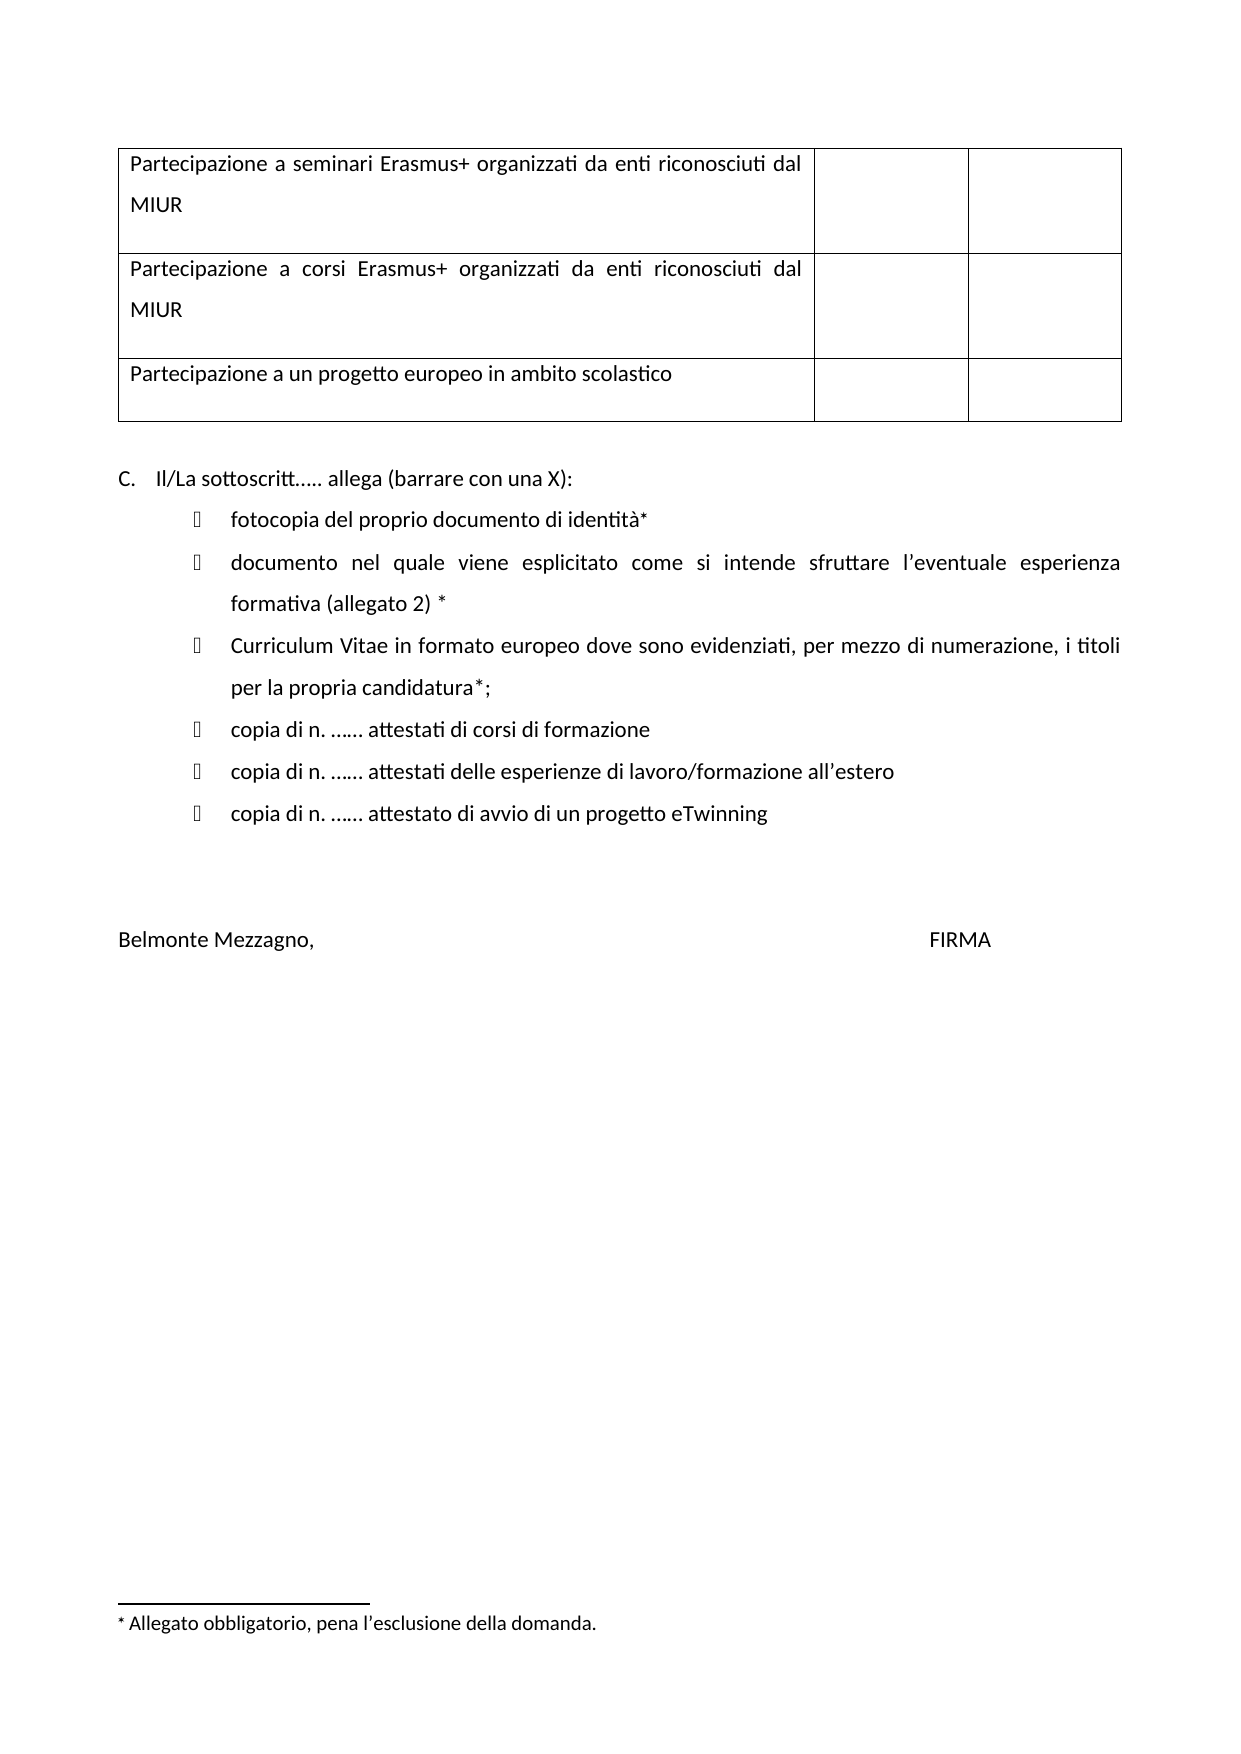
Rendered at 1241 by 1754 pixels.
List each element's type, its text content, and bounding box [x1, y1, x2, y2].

table_cell [815, 254, 968, 358]
table_cell [815, 359, 968, 421]
list Curriculum Vitae in formato europeo dove sono evidenziati, per mezzo di numerazione, i titoli per la propria candidatura*; [193, 632, 1122, 702]
list copia di n. …… attestato di avvio di un progetto eTwinning [193, 799, 1122, 827]
list copia di n. …… attestati delle esperienze di lavoro/formazione all’estero [193, 757, 1122, 786]
table_cell [969, 149, 1121, 253]
table_cell Partecipazione a seminari Erasmus+ organizzati da enti riconosciuti dal MIUR [119, 149, 814, 253]
text Belmonte Mezzagno, FIRMA [118, 925, 1122, 953]
table_cell Partecipazione a un progetto europeo in ambito scolastico [119, 359, 814, 421]
list Il/La sottoscritt….. allega (barrare con una X): [118, 464, 1122, 492]
list documento nel quale viene esplicitato come si intende sfruttare l’eventuale esperienza formativa (allegato 2) * [193, 548, 1122, 618]
list fotocopia del proprio documento di identità [193, 506, 1122, 534]
table_cell [969, 359, 1121, 421]
table_cell [815, 149, 968, 253]
table_cell Partecipazione a corsi Erasmus+ organizzati da enti riconosciuti dal MIUR [119, 254, 814, 358]
list copia di n. …… attestati di corsi di formazione [193, 716, 1122, 743]
table_cell [969, 254, 1121, 358]
